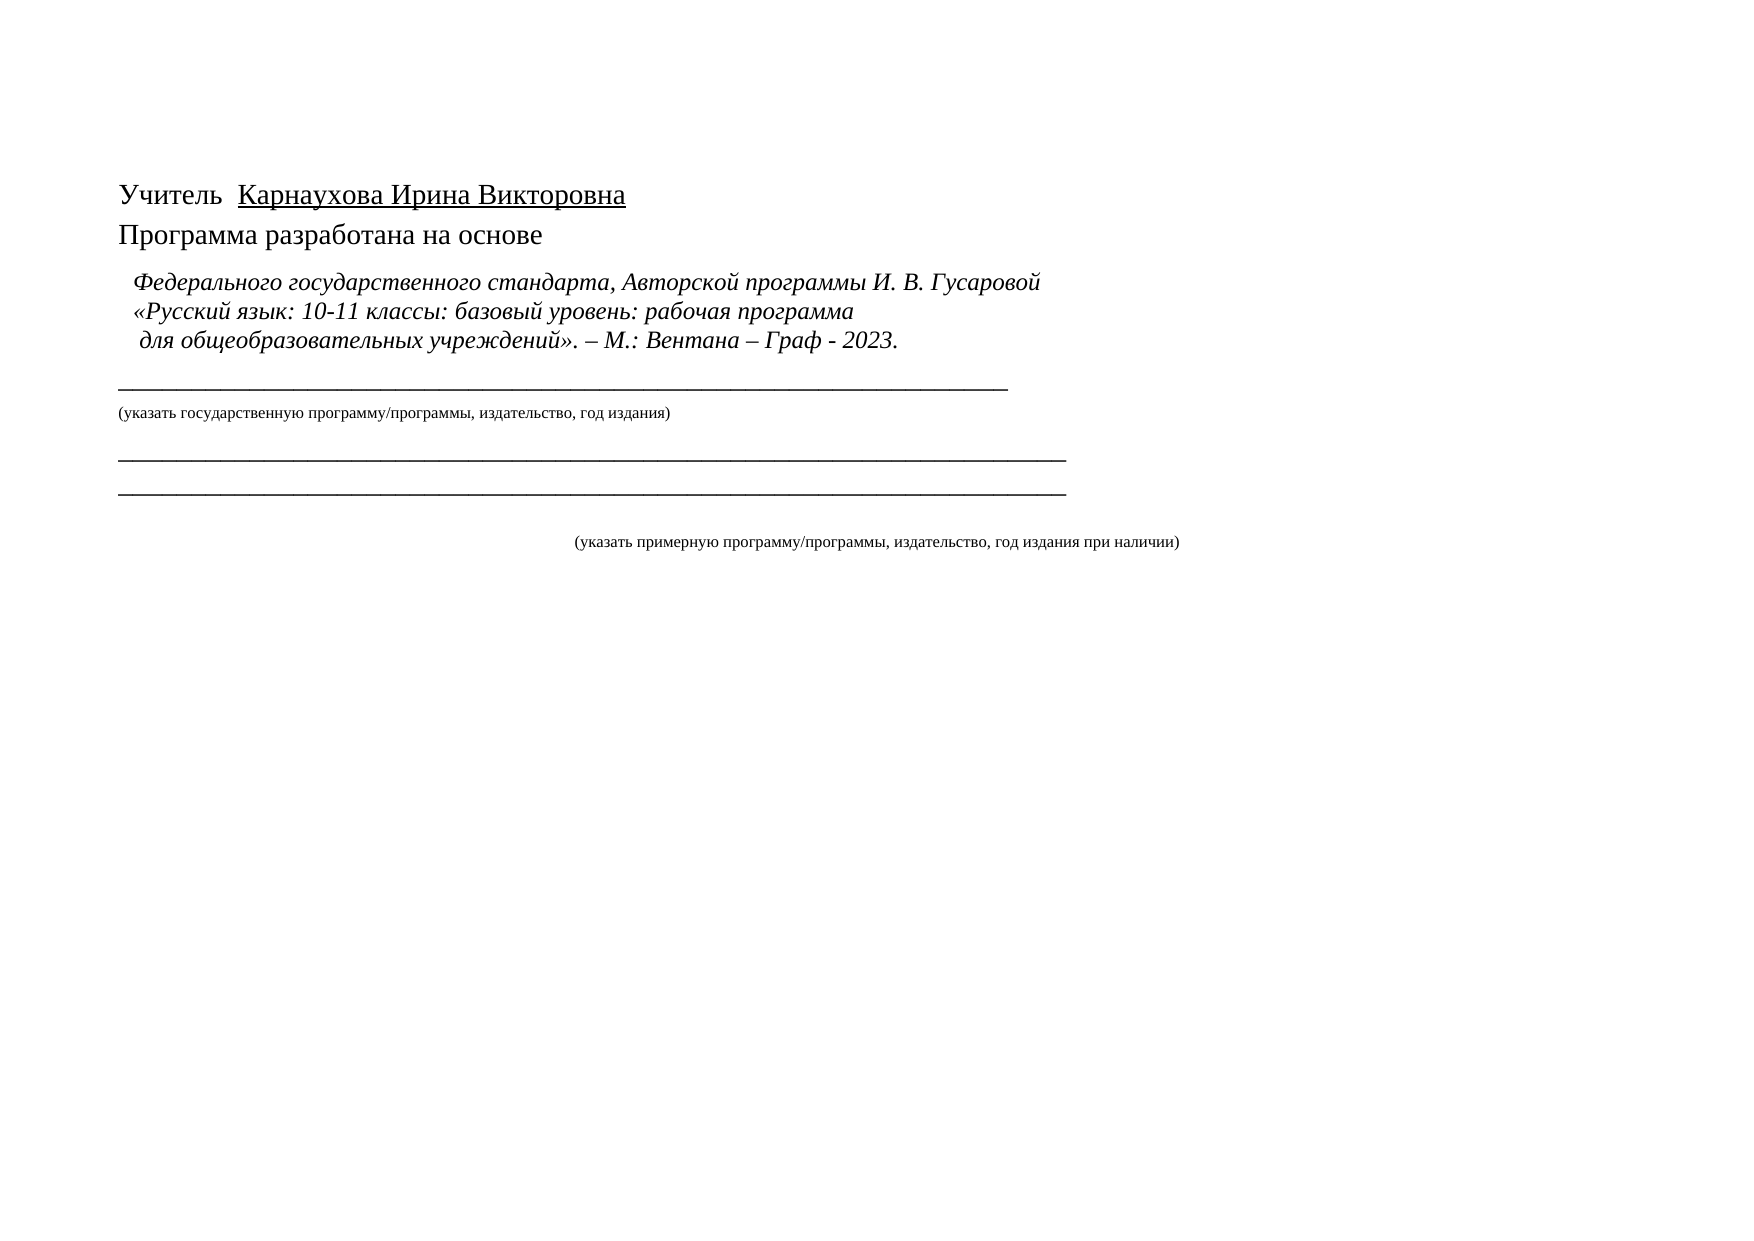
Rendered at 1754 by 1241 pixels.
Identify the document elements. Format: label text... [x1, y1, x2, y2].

text _________________________________________________________________ [118, 432, 1636, 465]
text _____________________________________________________________ (указать государственную программу/программы, издательство, год издания) [118, 360, 1636, 422]
text Учитель Карнаухова Ирина Викторовна [118, 177, 1636, 211]
text _________________________________________________________________ [118, 465, 1636, 499]
text для общеобразовательных учреждений». – М.: Вентана – Граф - 2023. [133, 325, 1636, 353]
text (указать примерную программу/программы, издательство, год издания при наличии) [118, 532, 1636, 551]
text «Русский язык: 10-11 классы: базовый уровень: рабочая программа [133, 296, 1636, 325]
text Федерального государственного стандарта, Авторской программы И. В. Гусаровой [133, 267, 1636, 296]
text Программа разработана на основе [118, 217, 1636, 251]
